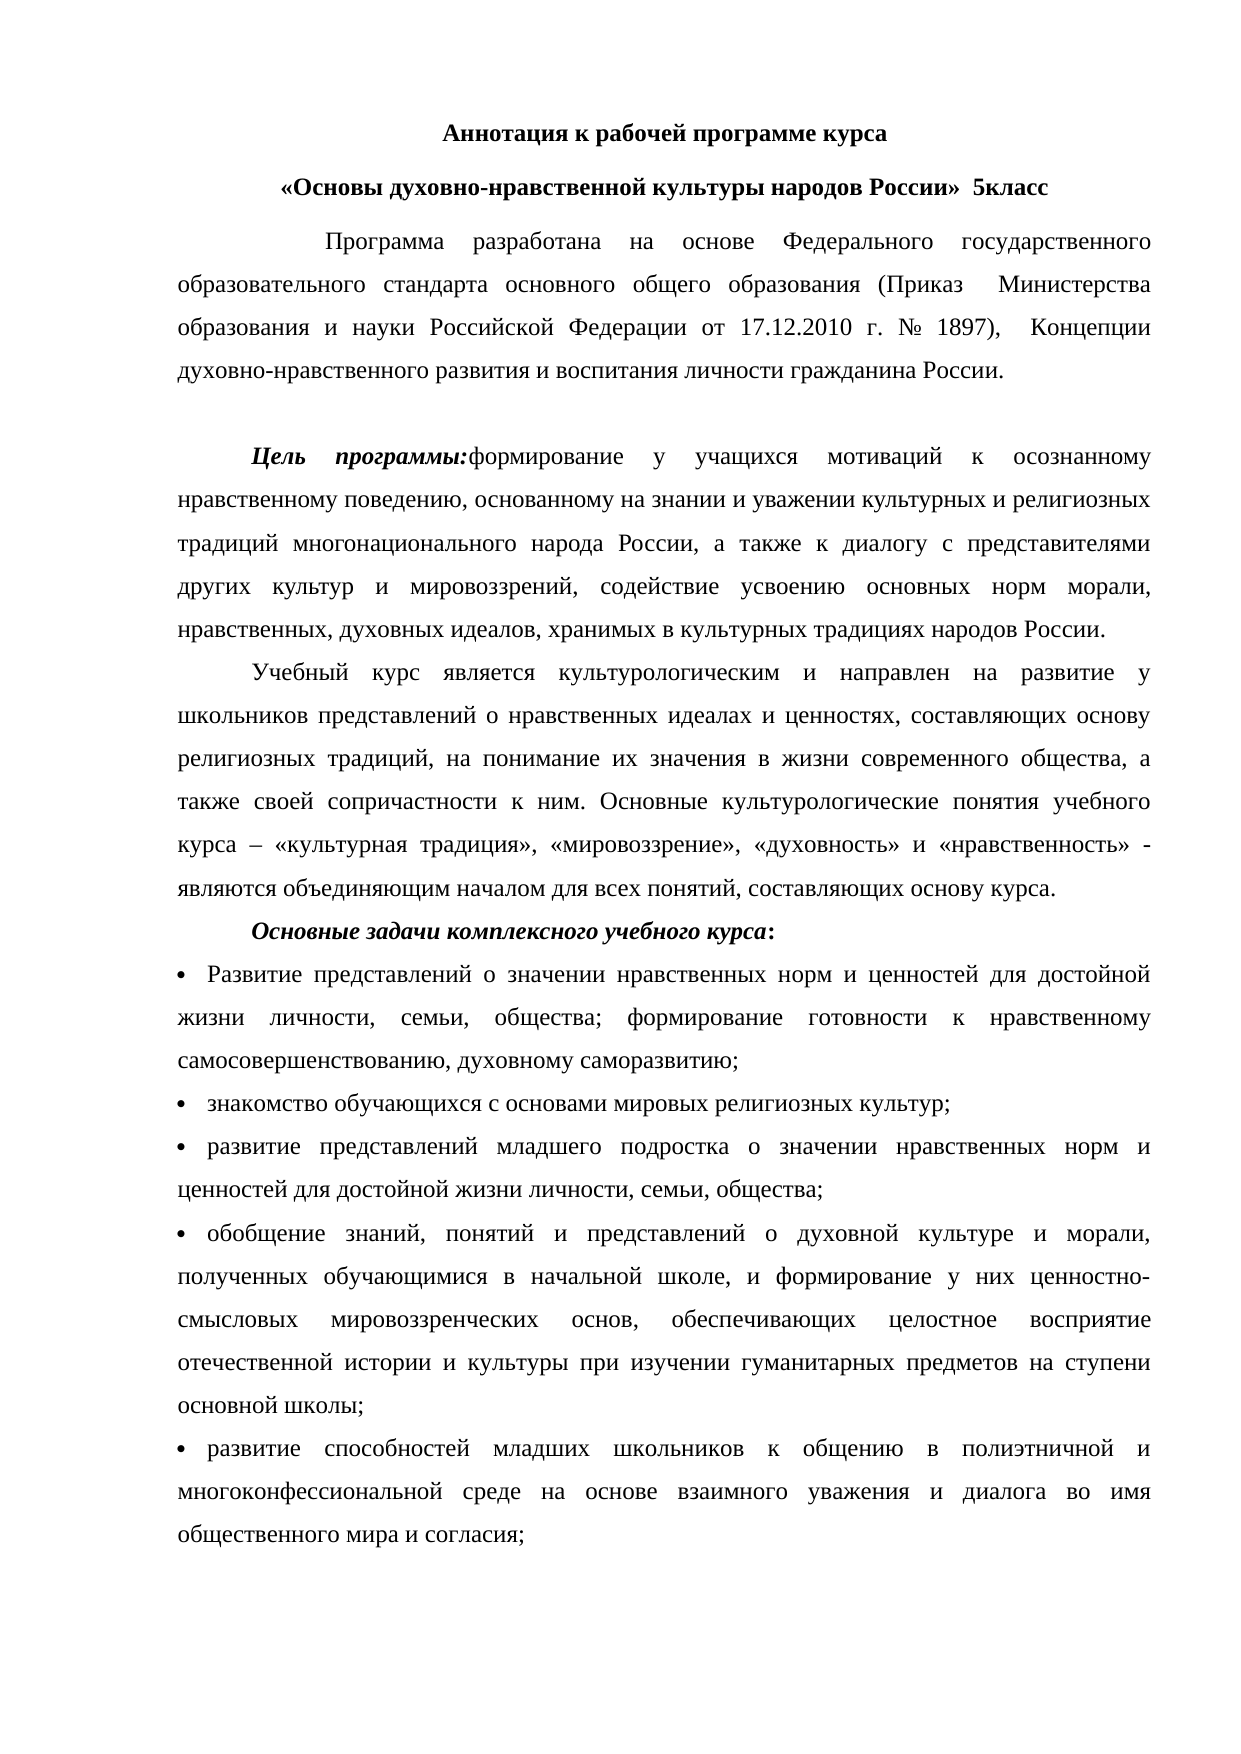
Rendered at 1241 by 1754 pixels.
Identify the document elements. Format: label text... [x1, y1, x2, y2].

text Учебный курс является культурологическим и направлен на развитие у школьников представлений о нравственных идеалах и ценностях, составляющих основу религиозных традиций, на понимание их значения в жизни современного общества, а также своей сопричастности к ним. Основные культурологические понятия учебного курса – «культурная традиция», «мировоззрение», «духовность» и «нравственность» - являются объединяющим началом для всех понятий, составляющих основу курса. [177, 657, 1152, 901]
text Программа разработана на основе Федерального государственного образовательного стандарта основного общего образования (Приказ Министерства образования и науки Российской Федерации от 17.12.2010 г. № 1897), Концепции духовно-нравственного развития и воспитания личности гражданина России. [177, 226, 1152, 384]
text Цель программы:формирование у учащихся мотиваций к осознанному нравственному поведению, основанному на знании и уважении культурных и религиозных традиций многонационального народа России, а также к диалогу с представителями других культур и мировоззрений, содействие усвоению основных норм морали, нравственных, духовных идеалов, хранимых в культурных традициях народов России. [177, 441, 1152, 643]
list Развитие представлений о значении нравственных норм и ценностей для достойной жизни личности, семьи, общества; формирование готовности к нравственному самосовершенствованию, духовному саморазвитию; [177, 959, 1152, 1074]
text «Основы духовно-нравственной культуры народов России» 5класс [177, 172, 1152, 201]
list развитие способностей младших школьников к общению в полиэтничной и многоконфессиональной среде на основе взаимного уважения и диалога во имя общественного мира и согласия; [177, 1433, 1152, 1548]
list знакомство обучающихся с основами мировых религиозных культур; [177, 1088, 1152, 1117]
text Основные задачи комплексного учебного курса: [177, 916, 1152, 944]
text Аннотация к рабочей программе курса [177, 118, 1152, 147]
list развитие представлений младшего подростка о значении нравственных норм и ценностей для достойной жизни личности, семьи, общества; [177, 1131, 1152, 1203]
list обобщение знаний, понятий и представлений о духовной культуре и морали, полученных обучающимися в начальной школе, и формирование у них ценностно-смысловых мировоззренческих основ, обеспечивающих целостное восприятие отечественной истории и культуры при изучении гуманитарных предметов на ступени основной школы; [177, 1218, 1152, 1419]
